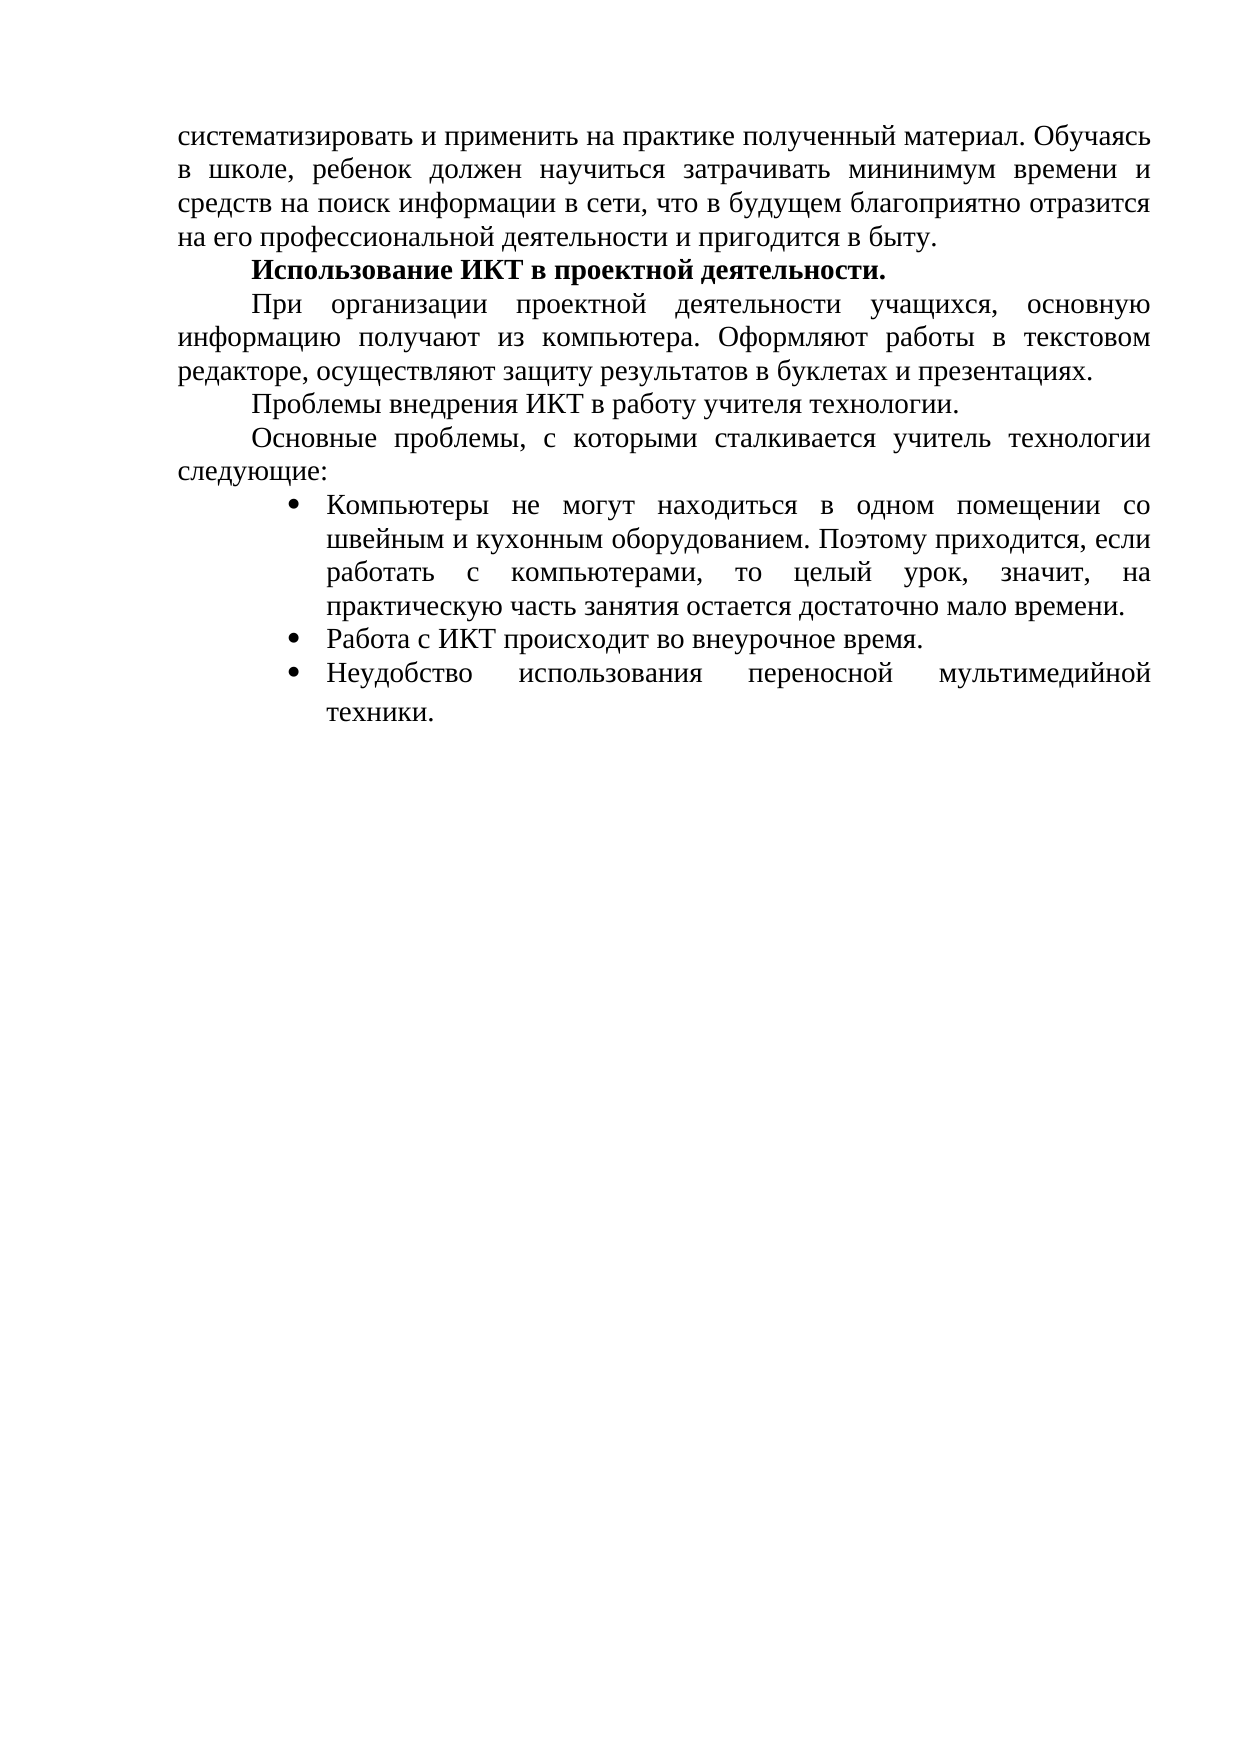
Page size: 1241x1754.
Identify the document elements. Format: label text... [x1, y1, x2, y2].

text Использование ИКТ в проектной деятельности. [177, 252, 1152, 286]
list Неудобство использования переносной мультимедийной техники. [288, 655, 1152, 727]
list Работа с ИКТ происходит во внеурочное время. [288, 621, 1152, 655]
text Проблемы внедрения ИКТ в работу учителя технологии. [177, 386, 1152, 420]
text Основные проблемы, с которыми сталкивается учитель технологии следующие: [177, 420, 1152, 487]
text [177, 118, 1152, 252]
list Компьютеры не могут находиться в одном помещении со швейным и кухонным оборудованием. Поэтому приходится, если работать с компьютерами, то целый урок, значит, на практическую часть занятия остается достаточно мало времени. [288, 487, 1152, 621]
text При организации проектной деятельности учащихся, основную информацию получают из компьютера. Оформляют работы в текстовом редакторе, осуществляют защиту результатов в буклетах и презентациях. [177, 286, 1152, 386]
